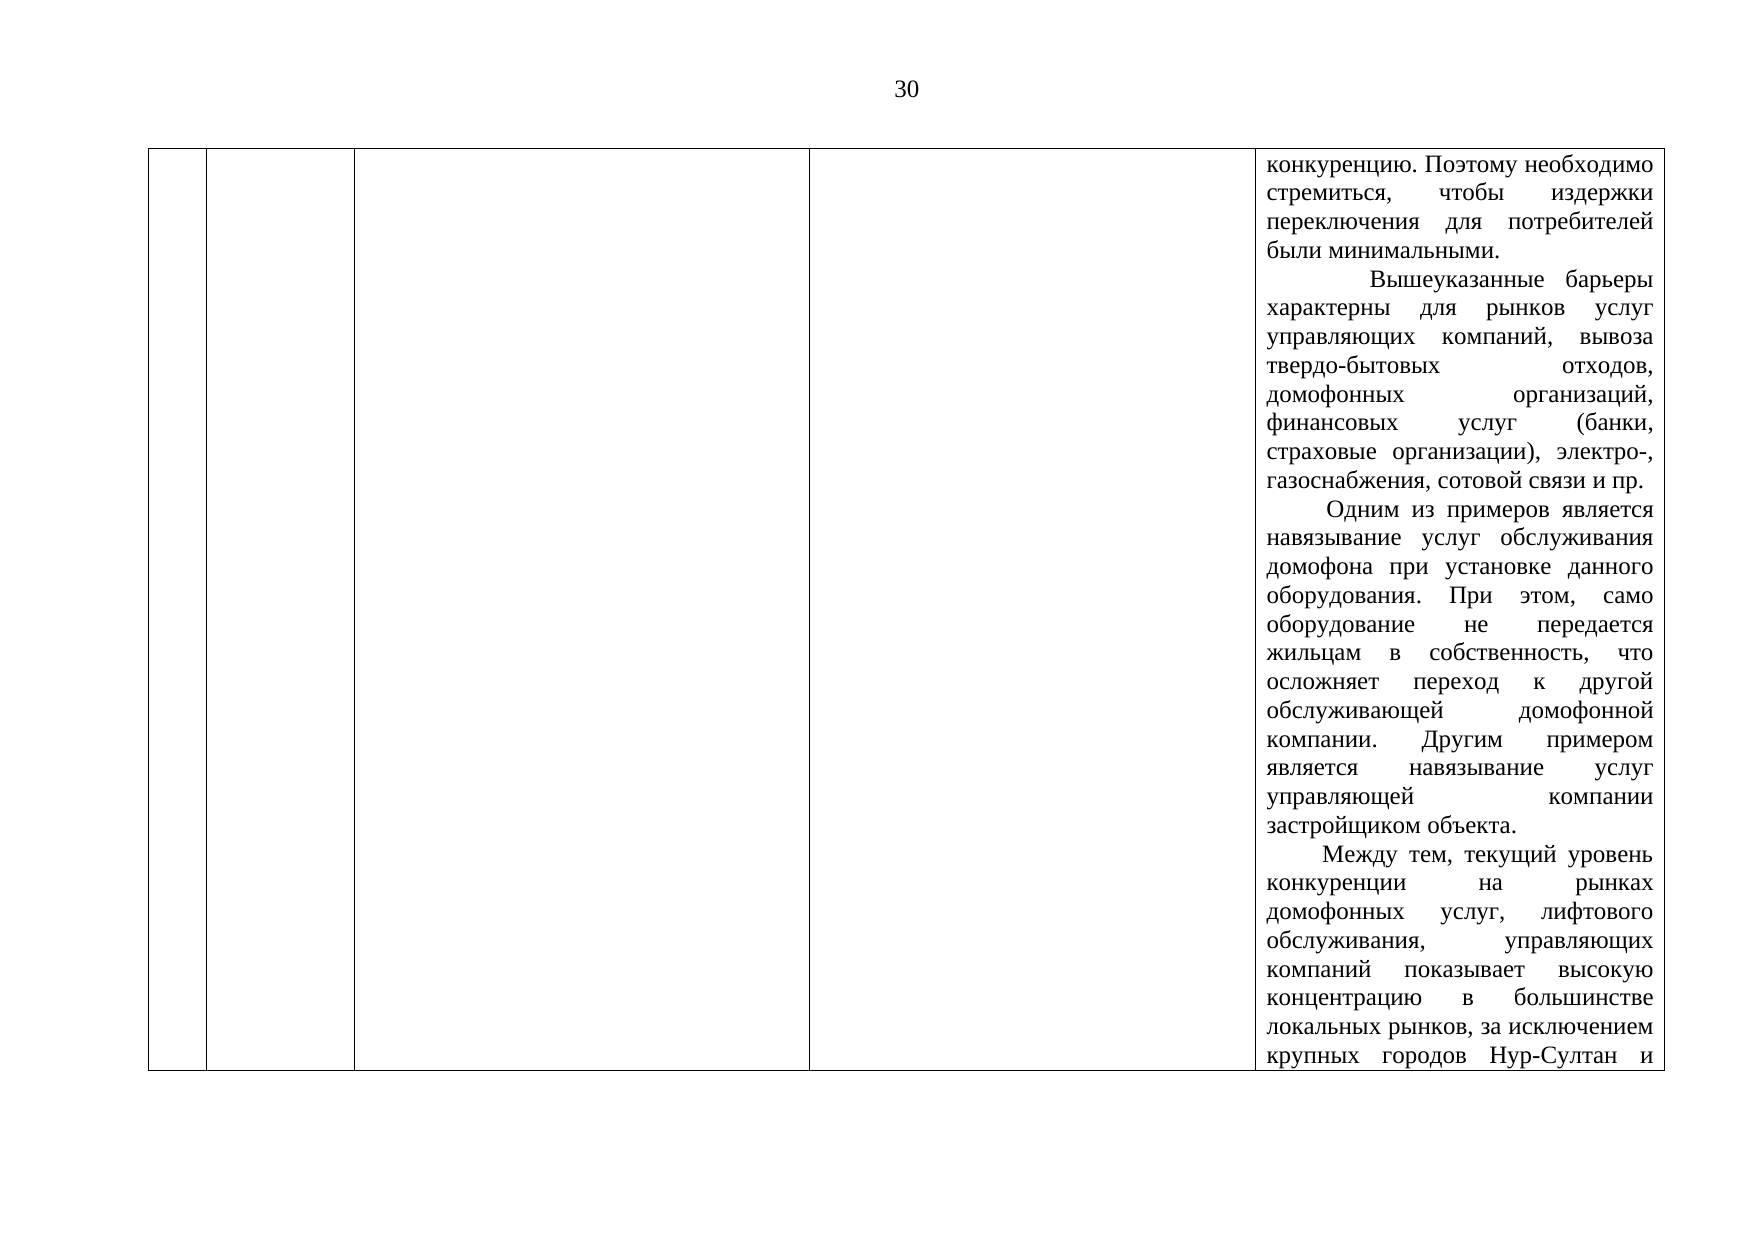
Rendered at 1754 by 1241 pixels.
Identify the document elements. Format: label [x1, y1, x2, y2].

table_cell [207, 149, 354, 1070]
table_cell [355, 149, 809, 1070]
table_cell [1256, 149, 1664, 1070]
table_cell [149, 149, 206, 1070]
table_cell [810, 149, 1255, 1070]
